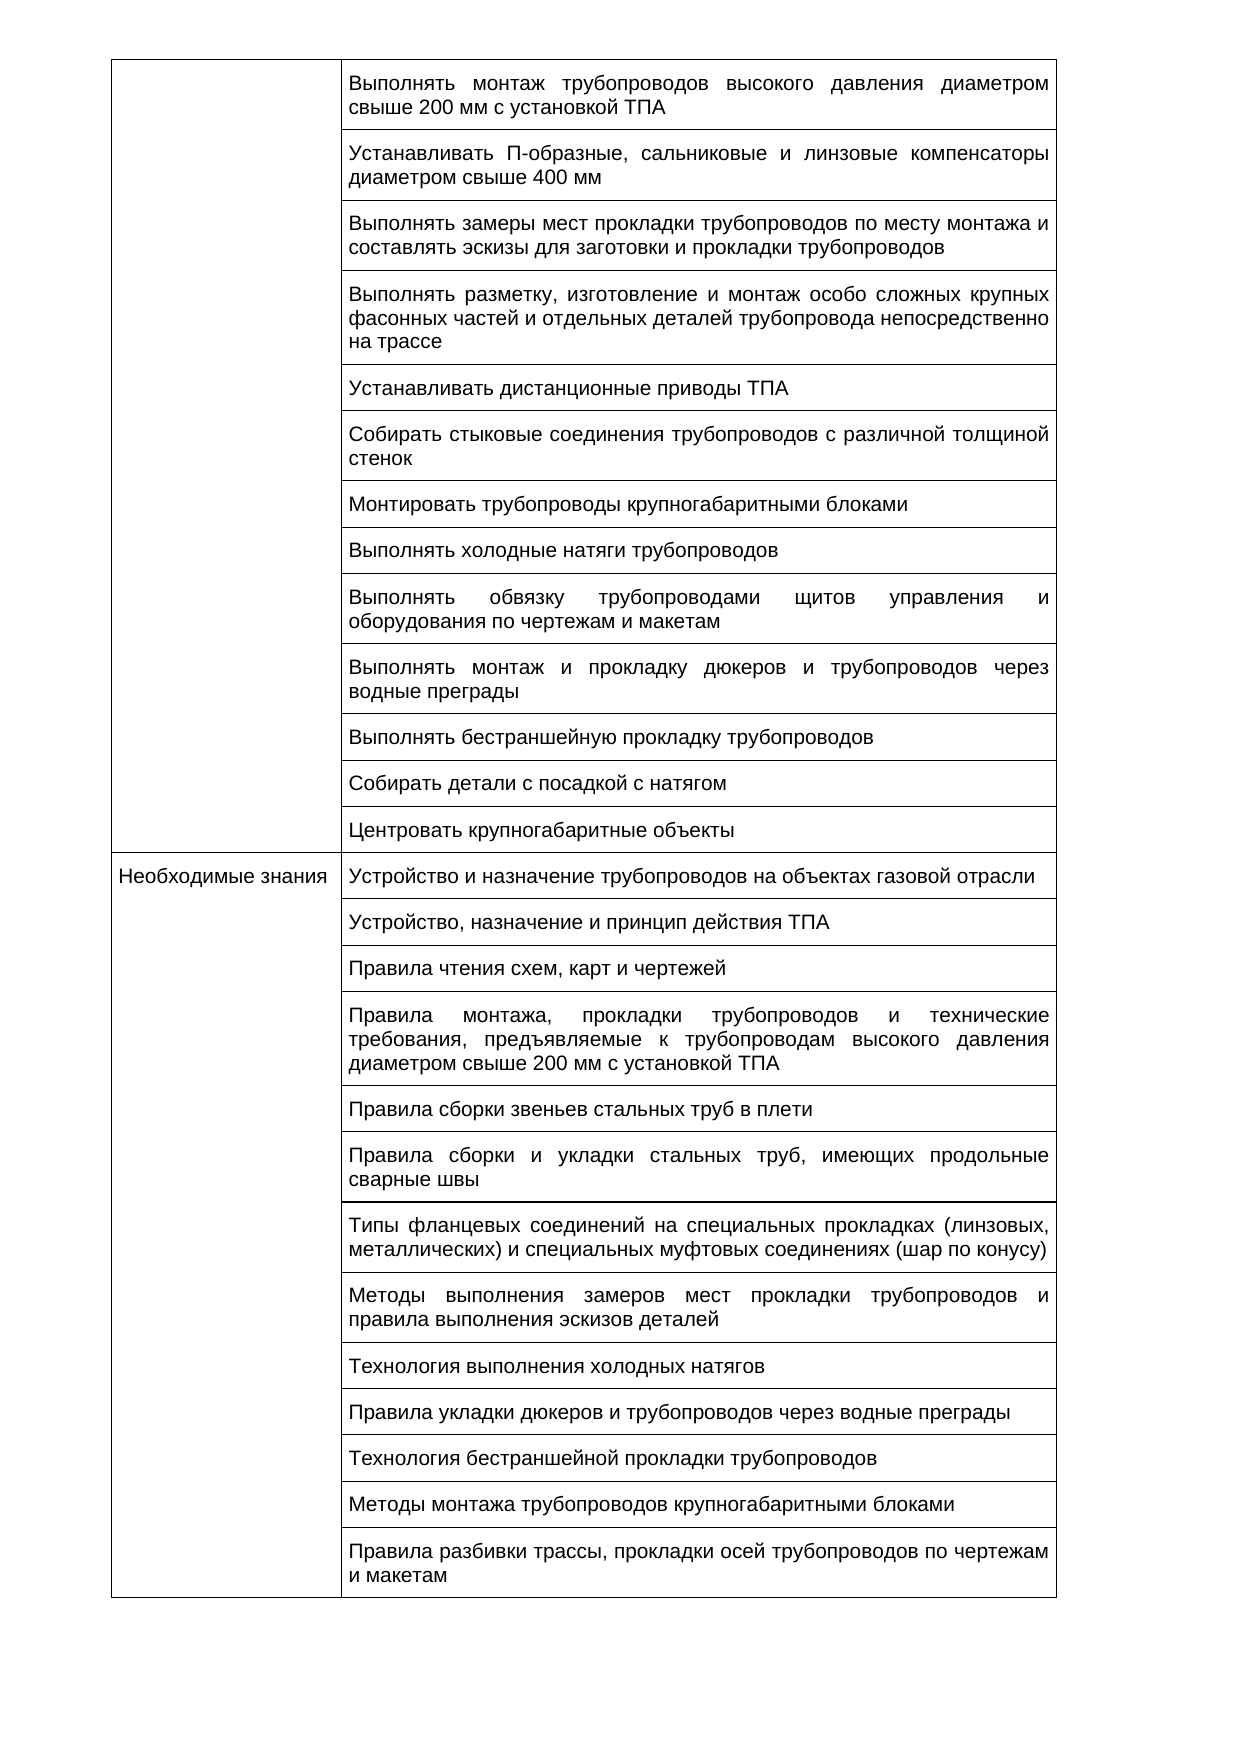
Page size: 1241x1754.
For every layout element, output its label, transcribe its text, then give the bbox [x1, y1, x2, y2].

table_cell Центровать крупногабаритные объекты [342, 807, 1056, 852]
table_cell Устанавливать дистанционные приводы ТПА [342, 365, 1056, 410]
table_cell Устройство, назначение и принцип действия ТПА [342, 899, 1056, 944]
table_cell Методы выполнения замеров мест прокладки трубопроводов и правила выполнения эскизов деталей [342, 1273, 1056, 1342]
table_cell Устройство и назначение трубопроводов на объектах газовой отрасли [342, 853, 1056, 898]
table_cell Устанавливать П-образные, сальниковые и линзовые компенсаторы диаметром свыше 400 мм [342, 130, 1056, 199]
table_cell Выполнять замеры мест прокладки трубопроводов по месту монтажа и составлять эскизы для заготовки и прокладки трубопроводов [342, 201, 1056, 270]
table_cell Типы фланцевых соединений на специальных прокладках (линзовых, металлических) и специальных муфтовых соединениях (шар по конусу) [342, 1203, 1056, 1272]
table_cell Выполнять холодные натяги трубопроводов [342, 528, 1056, 573]
table_cell Правила монтажа, прокладки трубопроводов и технические требования, предъявляемые к трубопроводам высокого давления диаметром свыше 200 мм с установкой ТПА [342, 992, 1056, 1085]
table_cell Выполнять обвязку трубопроводами щитов управления и оборудования по чертежам и макетам [342, 574, 1056, 643]
table_cell Необходимые знания [112, 853, 341, 1597]
table_cell Выполнять монтаж и прокладку дюкеров и трубопроводов через водные преграды [342, 644, 1056, 713]
table_cell Правила разбивки трассы, прокладки осей трубопроводов по чертежам и макетам [342, 1528, 1056, 1597]
table_cell Правила сборки звеньев стальных труб в плети [342, 1086, 1056, 1131]
table_cell Методы монтажа трубопроводов крупногабаритными блоками [342, 1482, 1056, 1527]
table_cell Выполнять разметку, изготовление и монтаж особо сложных крупных фасонных частей и отдельных деталей трубопровода непосредственно на трассе [342, 271, 1056, 364]
table_cell Правила сборки и укладки стальных труб, имеющих продольные сварные швы [342, 1132, 1056, 1201]
table_cell Собирать стыковые соединения трубопроводов с различной толщиной стенок [342, 411, 1056, 480]
table_cell Собирать детали с посадкой с натягом [342, 761, 1056, 806]
table_cell Технология выполнения холодных натягов [342, 1343, 1056, 1388]
table_cell Монтировать трубопроводы крупногабаритными блоками [342, 481, 1056, 527]
table_cell Технология бестраншейной прокладки трубопроводов [342, 1435, 1056, 1481]
table_cell Правила укладки дюкеров и трубопроводов через водные преграды [342, 1389, 1056, 1434]
table_cell Правила чтения схем, карт и чертежей [342, 946, 1056, 991]
table_cell Выполнять монтаж трубопроводов высокого давления диаметром свыше 200 мм с установкой ТПА [342, 60, 1056, 129]
table_cell Выполнять бестраншейную прокладку трубопроводов [342, 714, 1056, 759]
